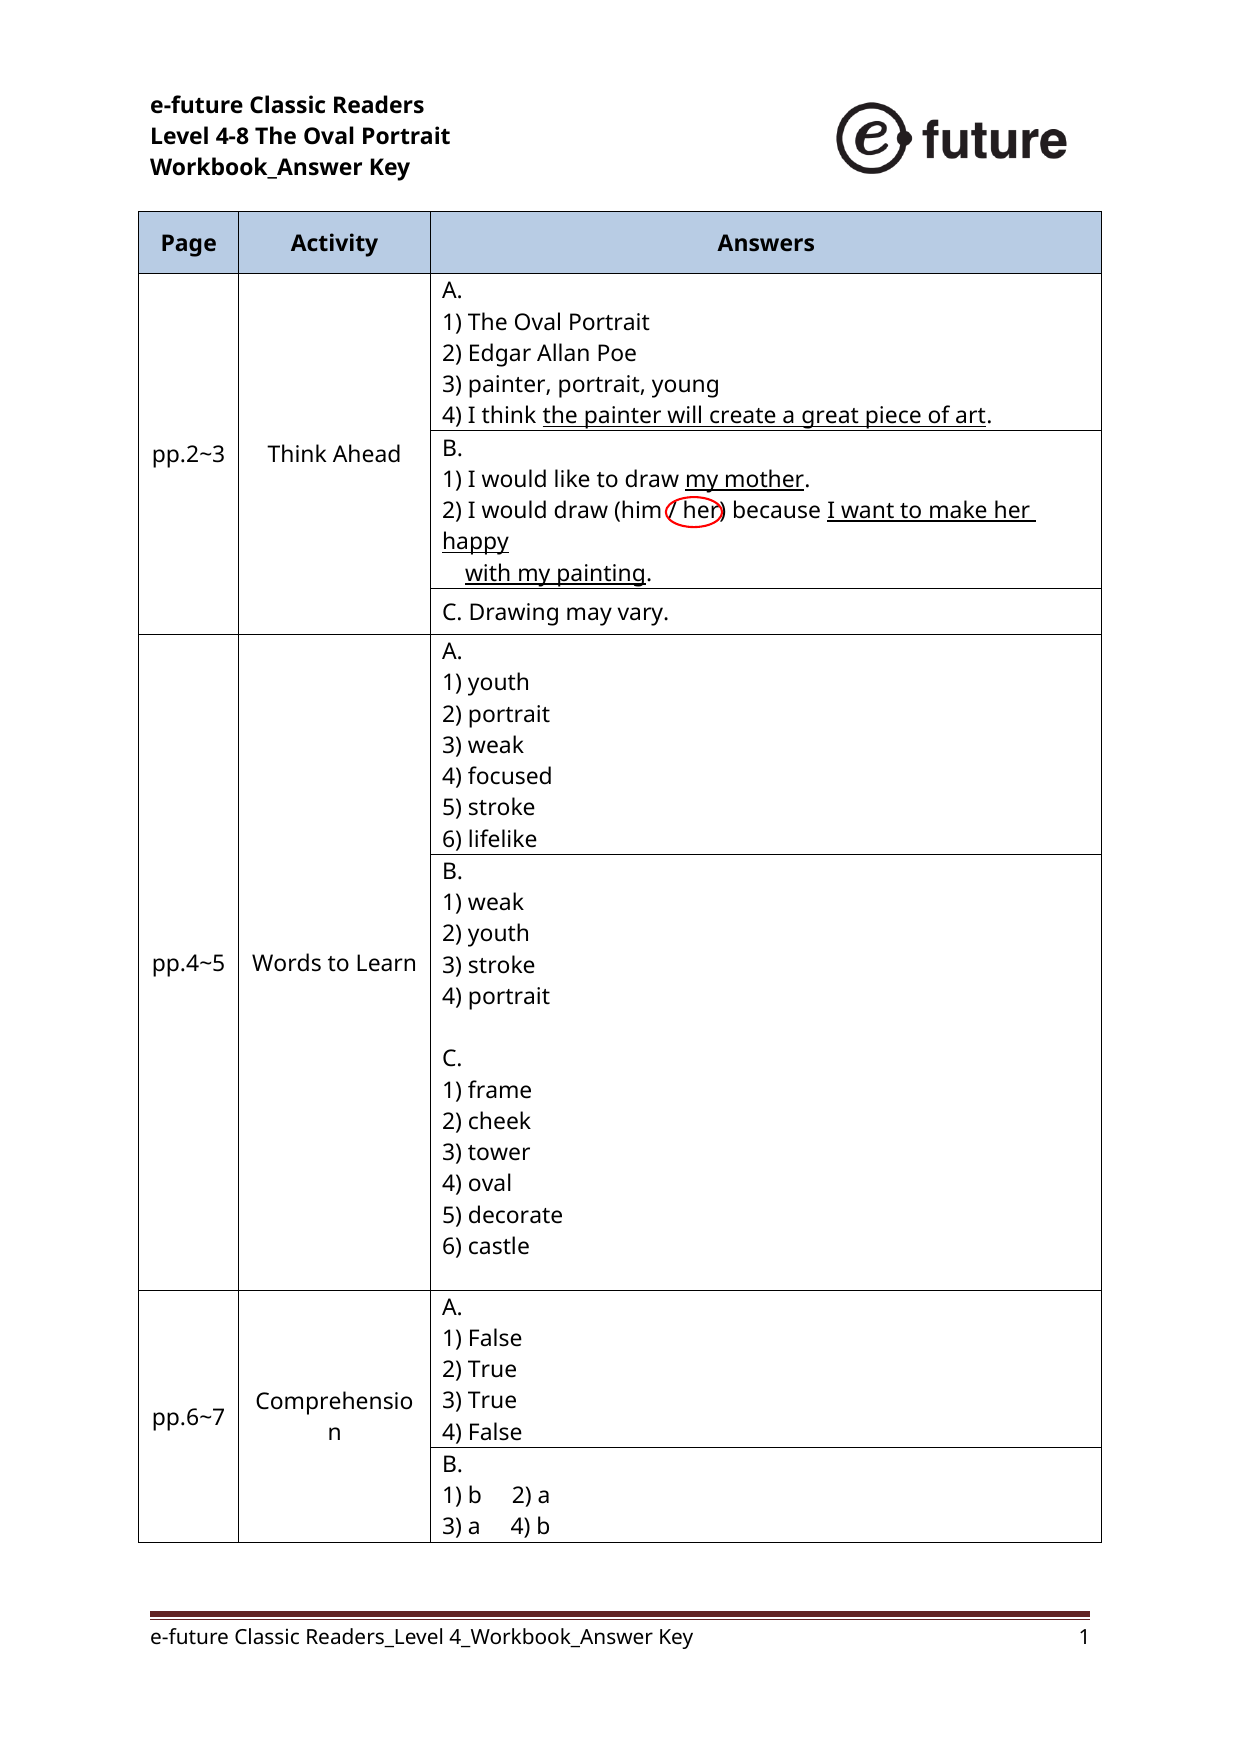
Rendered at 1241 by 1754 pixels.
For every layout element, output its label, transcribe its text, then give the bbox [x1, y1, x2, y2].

table_header Activity [239, 212, 430, 273]
picture [827, 93, 1076, 183]
table_cell A. 1) youth 2) portrait 3) weak 4) focused 5) stroke 6) lifelike [431, 635, 1101, 854]
table_cell Comprehension [239, 1291, 430, 1542]
table_cell pp.2~3 [139, 274, 238, 634]
table_cell Think Ahead [239, 274, 430, 634]
table_cell A. 1) False 2) True 3) True 4) False [431, 1291, 1101, 1447]
table_cell B. 1) b 2) a 3) a 4) b [431, 1448, 1101, 1542]
table_cell B. 1) weak 2) youth 3) stroke 4) portrait C. 1) frame 2) cheek 3) tower 4) oval 5) decorate 6) castle [431, 855, 1101, 1289]
table_cell C. Drawing may vary. [431, 589, 1101, 634]
table_header Answers [431, 212, 1101, 273]
table_cell A. 1) The Oval Portrait 2) Edgar Allan Poe 3) painter, portrait, young 4) I think the painter will create a great piece of art. [431, 274, 1101, 430]
table_cell pp.4~5 [139, 635, 238, 1289]
table_cell pp.6~7 [139, 1291, 238, 1542]
table_header Page [139, 212, 238, 273]
table_cell Words to Learn [239, 635, 430, 1289]
table_cell B. 1) I would like to draw my mother. 2) I would draw (him / her) because I want to make her happy with my painting. [431, 431, 1101, 588]
